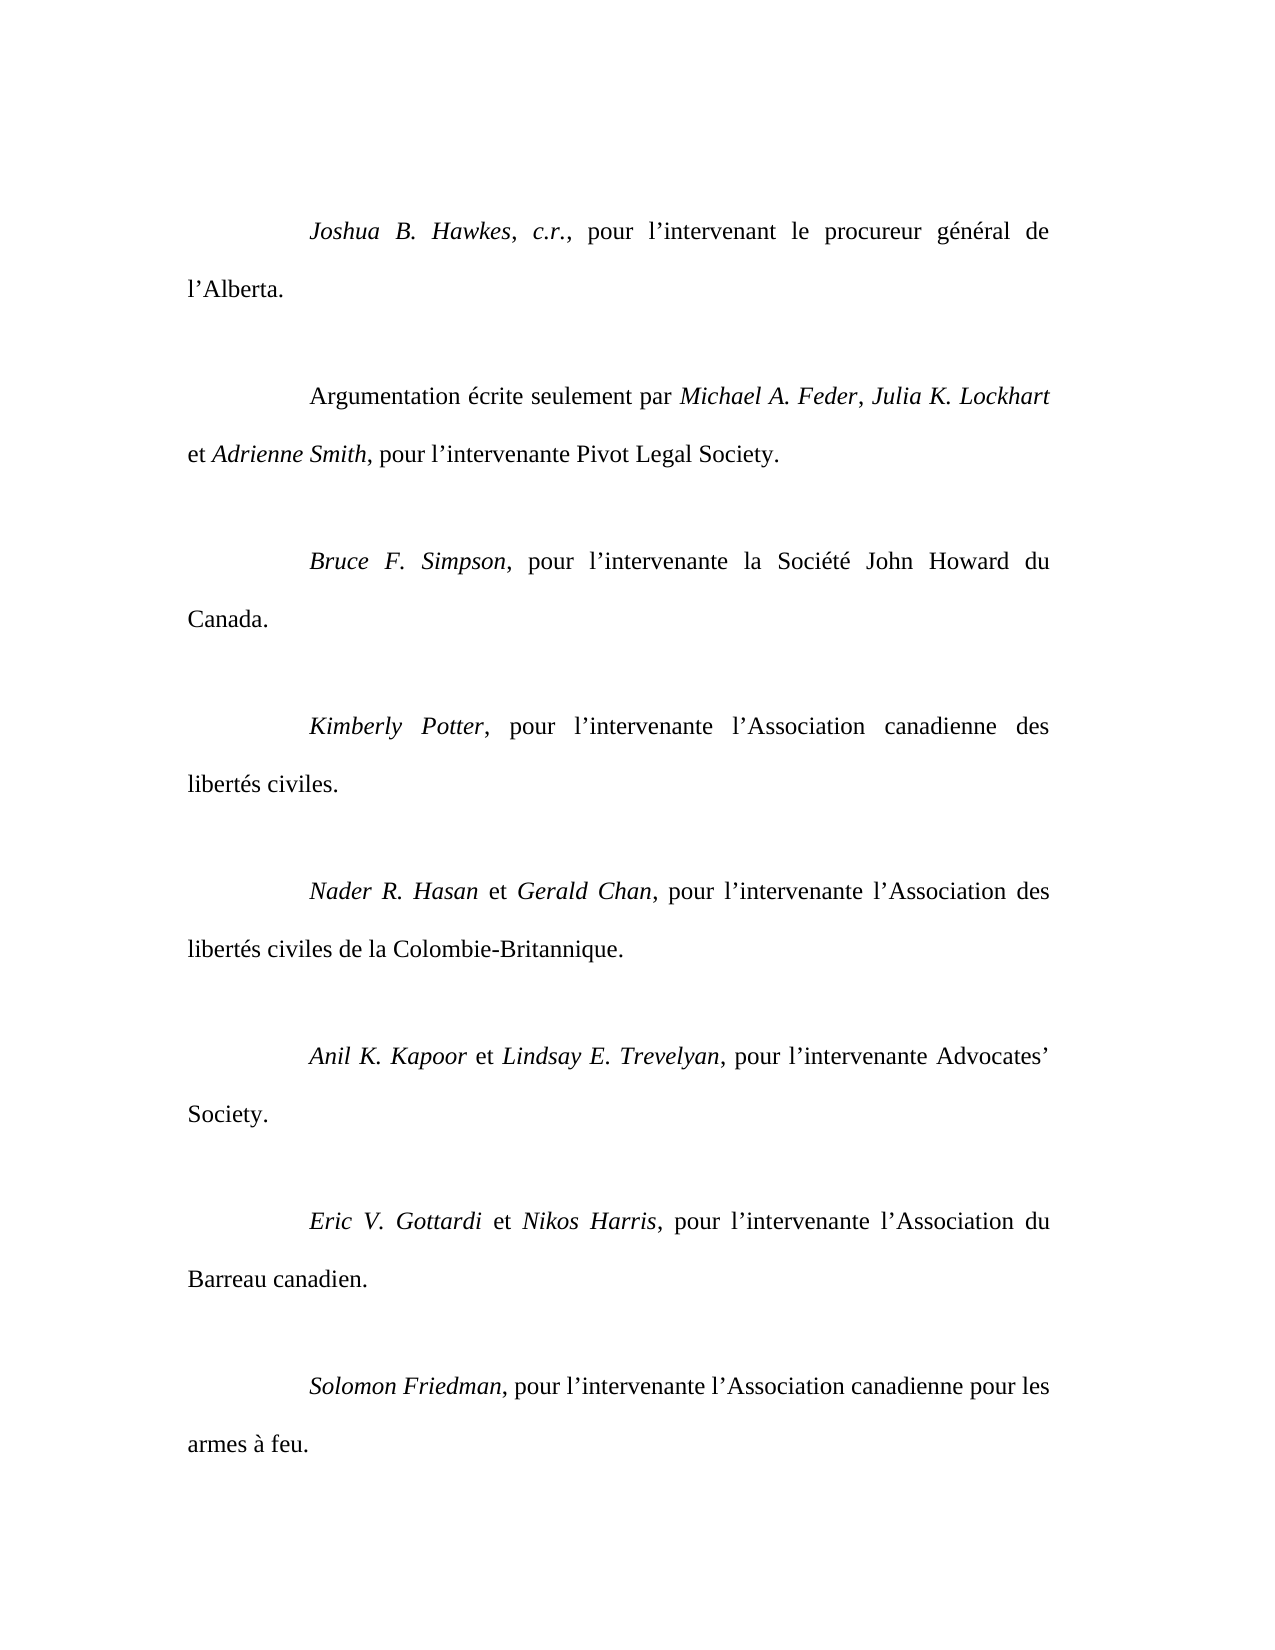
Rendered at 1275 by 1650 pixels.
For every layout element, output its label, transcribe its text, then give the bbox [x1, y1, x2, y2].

text Joshua B. Hawkes, c.r., pour l’intervenant le procureur général de l’Alberta. [187, 216, 1050, 303]
text Argumentation écrite seulement par Michael A. Feder, Julia K. Lockhart et Adrienne Smith, pour l’intervenante Pivot Legal Society. [187, 381, 1050, 468]
text Eric V. Gottardi et Nikos Harris, pour l’intervenante l’Association du Barreau canadien. [187, 1206, 1050, 1293]
text Nader R. Hasan et Gerald Chan, pour l’intervenante l’Association des libertés civiles de la Colombie-Britannique. [187, 876, 1050, 963]
text Bruce F. Simpson, pour l’intervenante la Société John Howard du Canada. [187, 546, 1050, 633]
text Kimberly Potter, pour l’intervenante l’Association canadienne des libertés civiles. [187, 711, 1050, 798]
text Solomon Friedman, pour l’intervenante l’Association canadienne pour les armes à feu. [187, 1371, 1050, 1458]
text Anil K. Kapoor et Lindsay E. Trevelyan, pour l’intervenante Advocates’ Society. [187, 1041, 1050, 1128]
